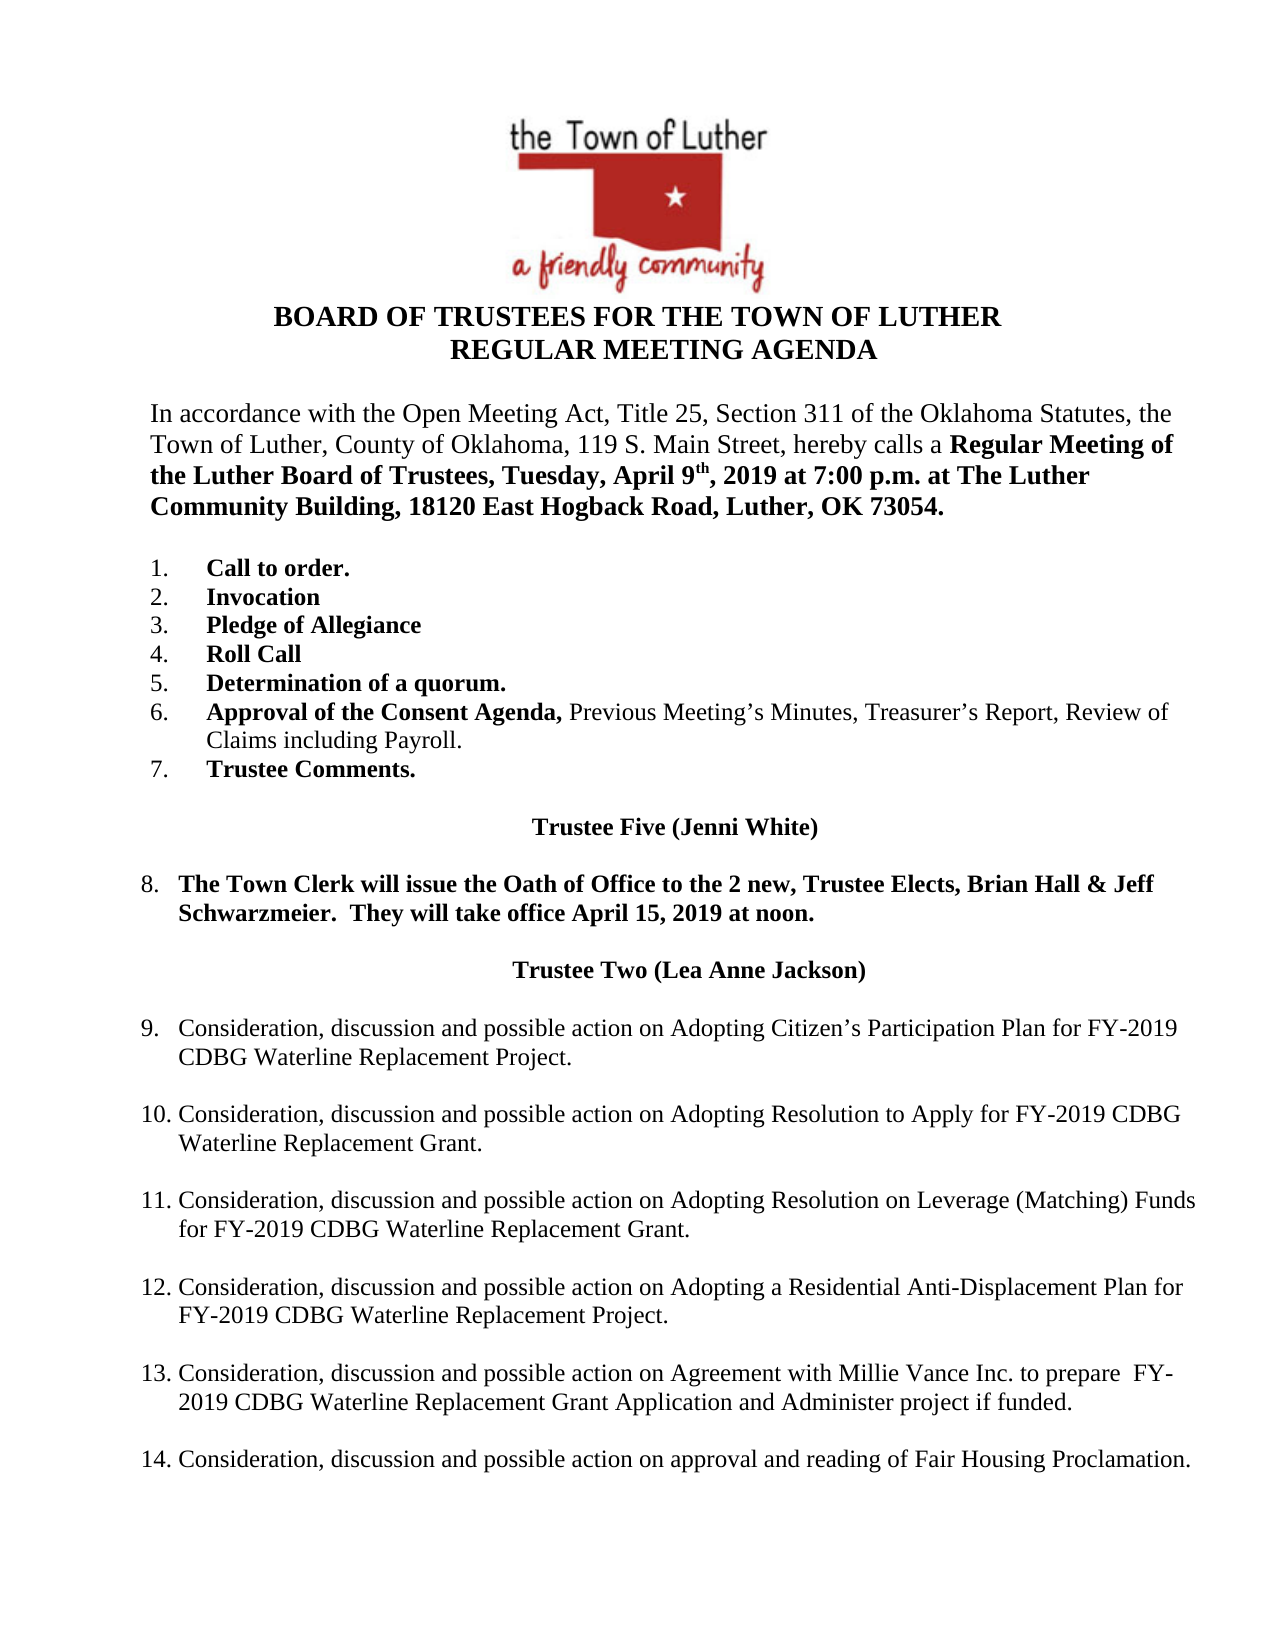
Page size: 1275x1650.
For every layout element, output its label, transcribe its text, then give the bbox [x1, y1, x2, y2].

list Determination of a quorum. [150, 668, 1200, 697]
text BOARD OF TRUSTEES FOR THE TOWN OF LUTHER [75, 299, 1200, 332]
list Trustee Comments. [150, 754, 1200, 783]
list Consideration, discussion and possible action on Adopting Resolution on Leverage (Matching) Funds for FY-2019 CDBG Waterline Replacement Grant. [141, 1185, 1200, 1243]
list Approval of the Consent Agenda, Previous Meeting’s Minutes, Treasurer’s Report, Review of Claims including Payroll. [150, 697, 1200, 754]
picture [493, 105, 782, 299]
list Pledge of Allegiance [150, 610, 1200, 639]
list In accordance with the Open Meeting Act, Title 25, Section 311 of the Oklahoma Statutes, the Town of Luther, County of Oklahoma, 119 S. Main Street, hereby calls a Regular Meeting of the Luther Board of Trustees, Tuesday, April 9th, 2019 at 7:00 p.m. at The Luther Community Building, 18120 East Hogback Road, Luther, OK 73054. [150, 397, 1200, 522]
list Consideration, discussion and possible action on Adopting a Residential Anti-Displacement Plan for FY-2019 CDBG Waterline Replacement Project. [141, 1272, 1200, 1329]
list Roll Call [150, 639, 1200, 668]
list Call to order. [150, 553, 1200, 582]
text Trustee Five (Jenni White) [150, 812, 1200, 840]
list Consideration, discussion and possible action on Agreement with Millie Vance Inc. to prepare FY-2019 CDBG Waterline Replacement Grant Application and Administer project if funded. [141, 1358, 1200, 1415]
text REGULAR MEETING AGENDA [375, 332, 1200, 366]
list The Town Clerk will issue the Oath of Office to the 2 new, Trustee Elects, Brian Hall & Jeff Schwarzmeier. They will take office April 15, 2019 at noon. [141, 869, 1200, 927]
list Consideration, discussion and possible action on approval and reading of Fair Housing Proclamation. [141, 1444, 1200, 1473]
list Trustee Two (Lea Anne Jackson) [178, 955, 1200, 984]
list Consideration, discussion and possible action on Adopting Resolution to Apply for FY-2019 CDBG Waterline Replacement Grant. [141, 1099, 1200, 1157]
list Consideration, discussion and possible action on Adopting Citizen’s Participation Plan for FY-2019 CDBG Waterline Replacement Project. [141, 1013, 1200, 1070]
list Invocation [150, 582, 1200, 610]
